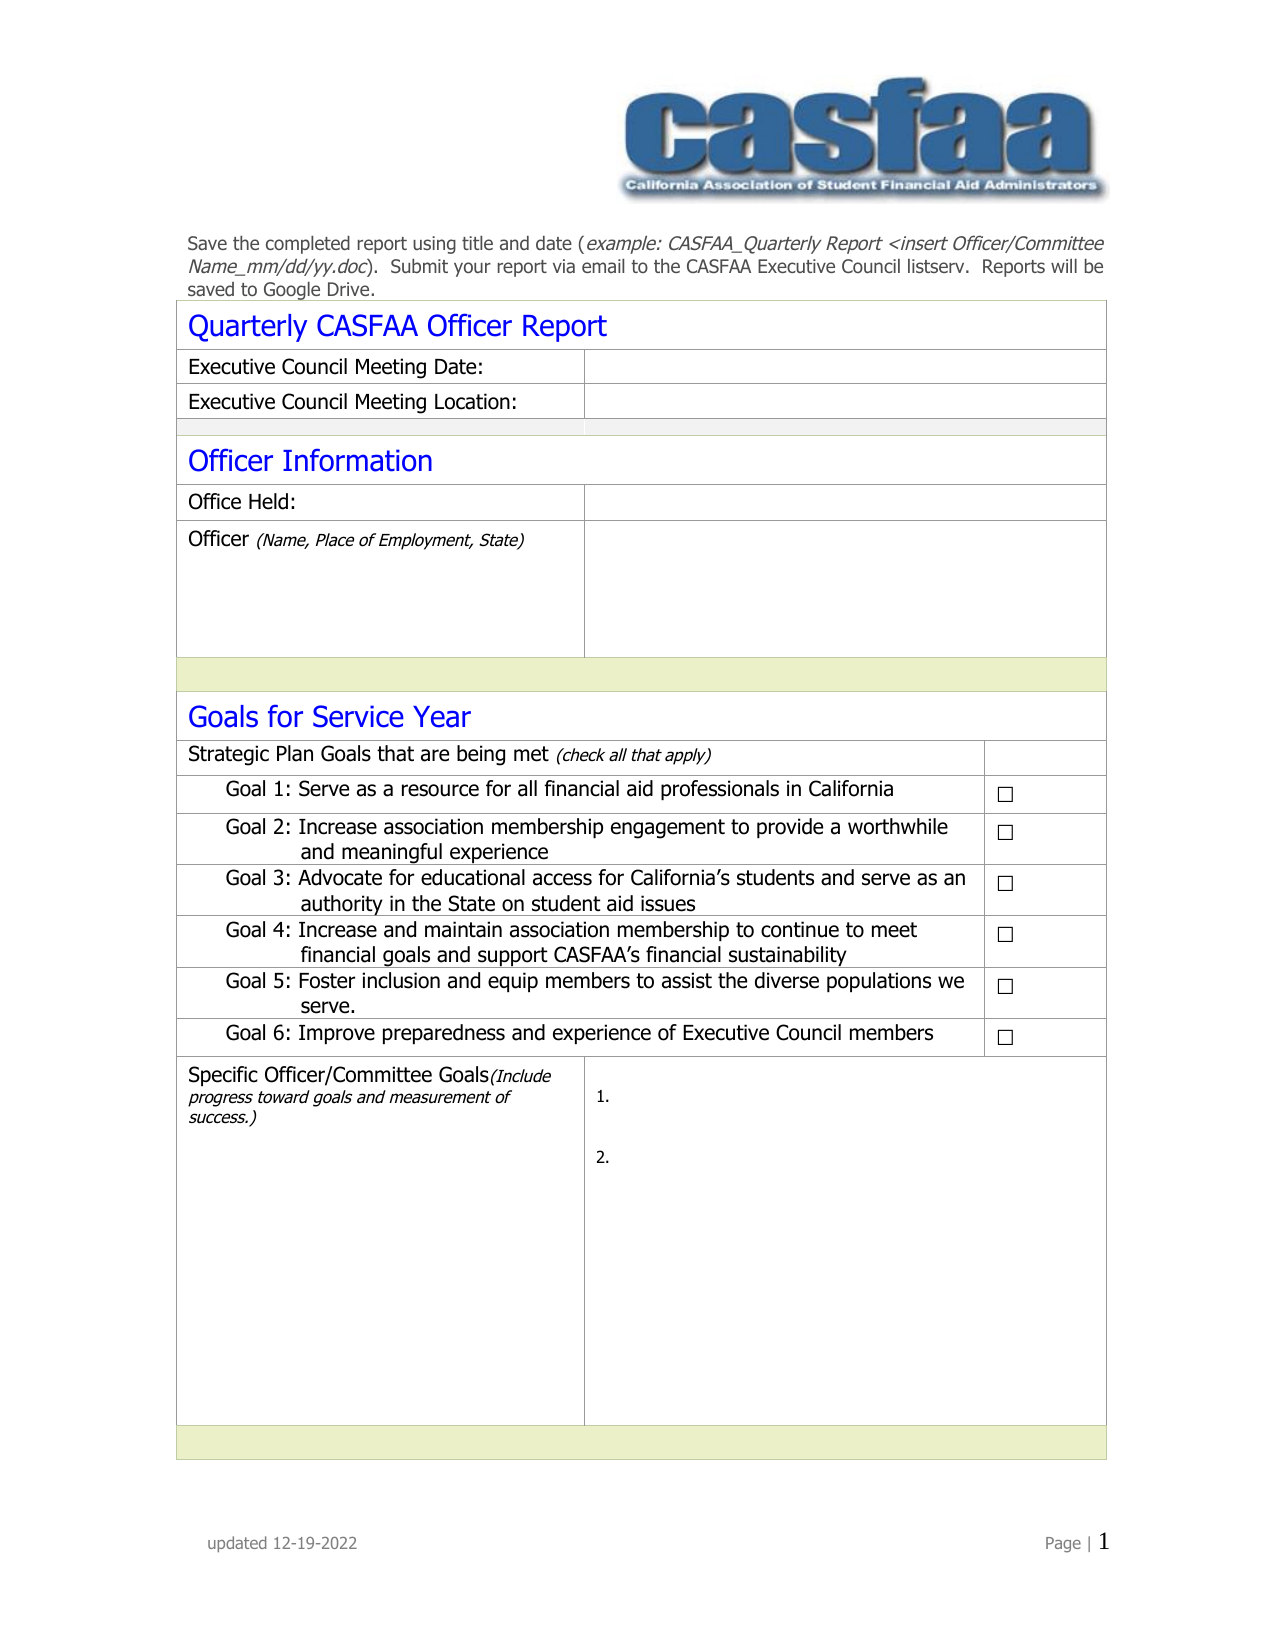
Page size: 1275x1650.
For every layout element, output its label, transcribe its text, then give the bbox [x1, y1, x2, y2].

table_cell [585, 350, 1106, 383]
table_cell [177, 419, 584, 435]
table_cell ☐ [985, 916, 1106, 967]
text Save the completed report using title and date (example: CASFAA_Quarterly Report <insert Officer/Committee Name_mm/dd/yy.doc). Submit your report via email to the CASFAA Executive Council listserv. Reports will be saved to Google Drive. [187, 232, 1110, 300]
table_header Quarterly CASFAA Officer Report [177, 301, 1106, 349]
table_cell ☐ [985, 968, 1106, 1018]
table_cell Executive Council Meeting Date: [177, 350, 584, 383]
table_cell Goal 5: Foster inclusion and equip members to assist the diverse populations we serve. [177, 968, 984, 1018]
table_cell Goal 2: Increase association membership engagement to provide a worthwhile and meaningful experience [177, 814, 984, 864]
table_cell Goal 4: Increase and maintain association membership to continue to meet financial goals and support CASFAA’s financial sustainability [177, 916, 984, 967]
table_cell Strategic Plan Goals that are being met (check all that apply) [177, 741, 984, 774]
table_cell Specific Officer/Committee Goals(Include progress toward goals and measurement of success.) [177, 1057, 584, 1424]
table_cell [177, 1426, 1106, 1459]
table_cell ☐ [985, 776, 1106, 812]
table_cell Officer (Name, Place of Employment, State) [177, 521, 584, 657]
table_cell Goals for Service Year [177, 692, 1106, 740]
table_cell Officer Information [177, 436, 1106, 483]
table_cell Goal 1: Serve as a resource for all financial aid professionals in California [177, 776, 984, 812]
table_cell Goal 3: Advocate for educational access for California’s students and serve as an authority in the State on student aid issues [177, 865, 984, 915]
table_cell Office Held: [177, 485, 584, 520]
table_cell [585, 419, 1106, 435]
table_cell [585, 485, 1106, 520]
table_cell Goal 6: Improve preparedness and experience of Executive Council members [177, 1019, 984, 1056]
table_cell [585, 1057, 1106, 1424]
table_cell [177, 658, 1106, 691]
table_cell ☐ [985, 1019, 1106, 1056]
table_cell [585, 521, 1106, 657]
table_cell ☐ [985, 814, 1106, 864]
picture [616, 75, 1110, 204]
table_cell [585, 384, 1106, 418]
table_cell [985, 741, 1106, 774]
table_cell ☐ [985, 865, 1106, 915]
table_cell Executive Council Meeting Location: [177, 384, 584, 418]
